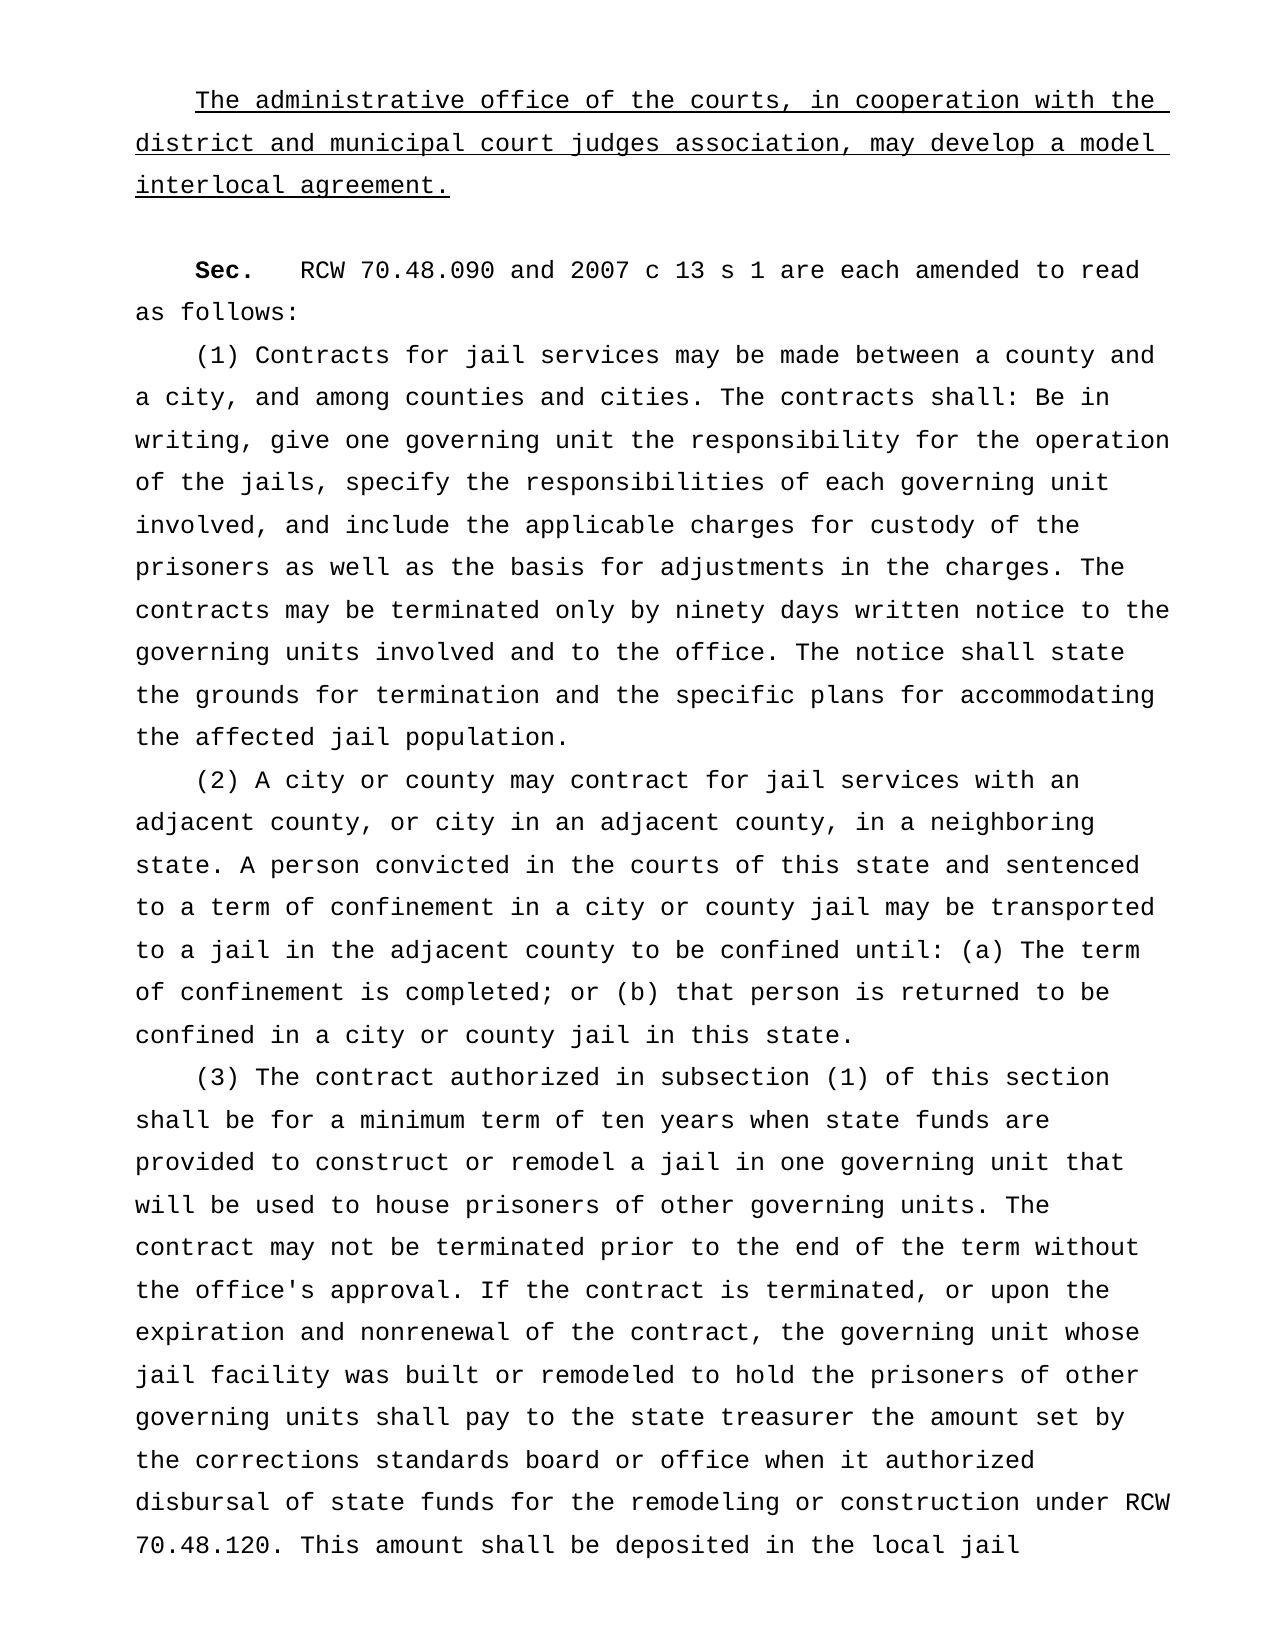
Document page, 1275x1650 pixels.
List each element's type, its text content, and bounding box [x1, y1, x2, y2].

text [135, 1052, 1170, 1562]
text The administrative office of the courts, in cooperation with the district and municipal court judges association, may develop a model interlocal agreement. [135, 75, 1170, 154]
text The administrative office of the courts, in cooperation with the district and municipal court judges association, may develop a model interlocal agreement. [135, 155, 1170, 202]
text (2) A city or county may contract for jail services with an adjacent county, or city in an adjacent county, in a neighboring state. A person convicted in the courts of this state and sentenced to a term of confinement in a city or county jail may be transported to a jail in the adjacent county to be confined until: (a) The term of confinement is completed; or (b) that person is returned to be confined in a city or county jail in this state. [135, 754, 1170, 1052]
text Sec. RCW 70.48.090 and 2007 c 13 s 1 are each amended to read as follows: [135, 244, 1170, 329]
text (1) Contracts for jail services may be made between a county and a city, and among counties and cities. The contracts shall: Be in writing, give one governing unit the responsibility for the operation of the jails, specify the responsibilities of each governing unit involved, and include the applicable charges for custody of the prisoners as well as the basis for adjustments in the charges. The contracts may be terminated only by ninety days written notice to the governing units involved and to the office. The notice shall state the grounds for termination and the specific plans for accommodating the affected jail population. [135, 329, 1170, 754]
